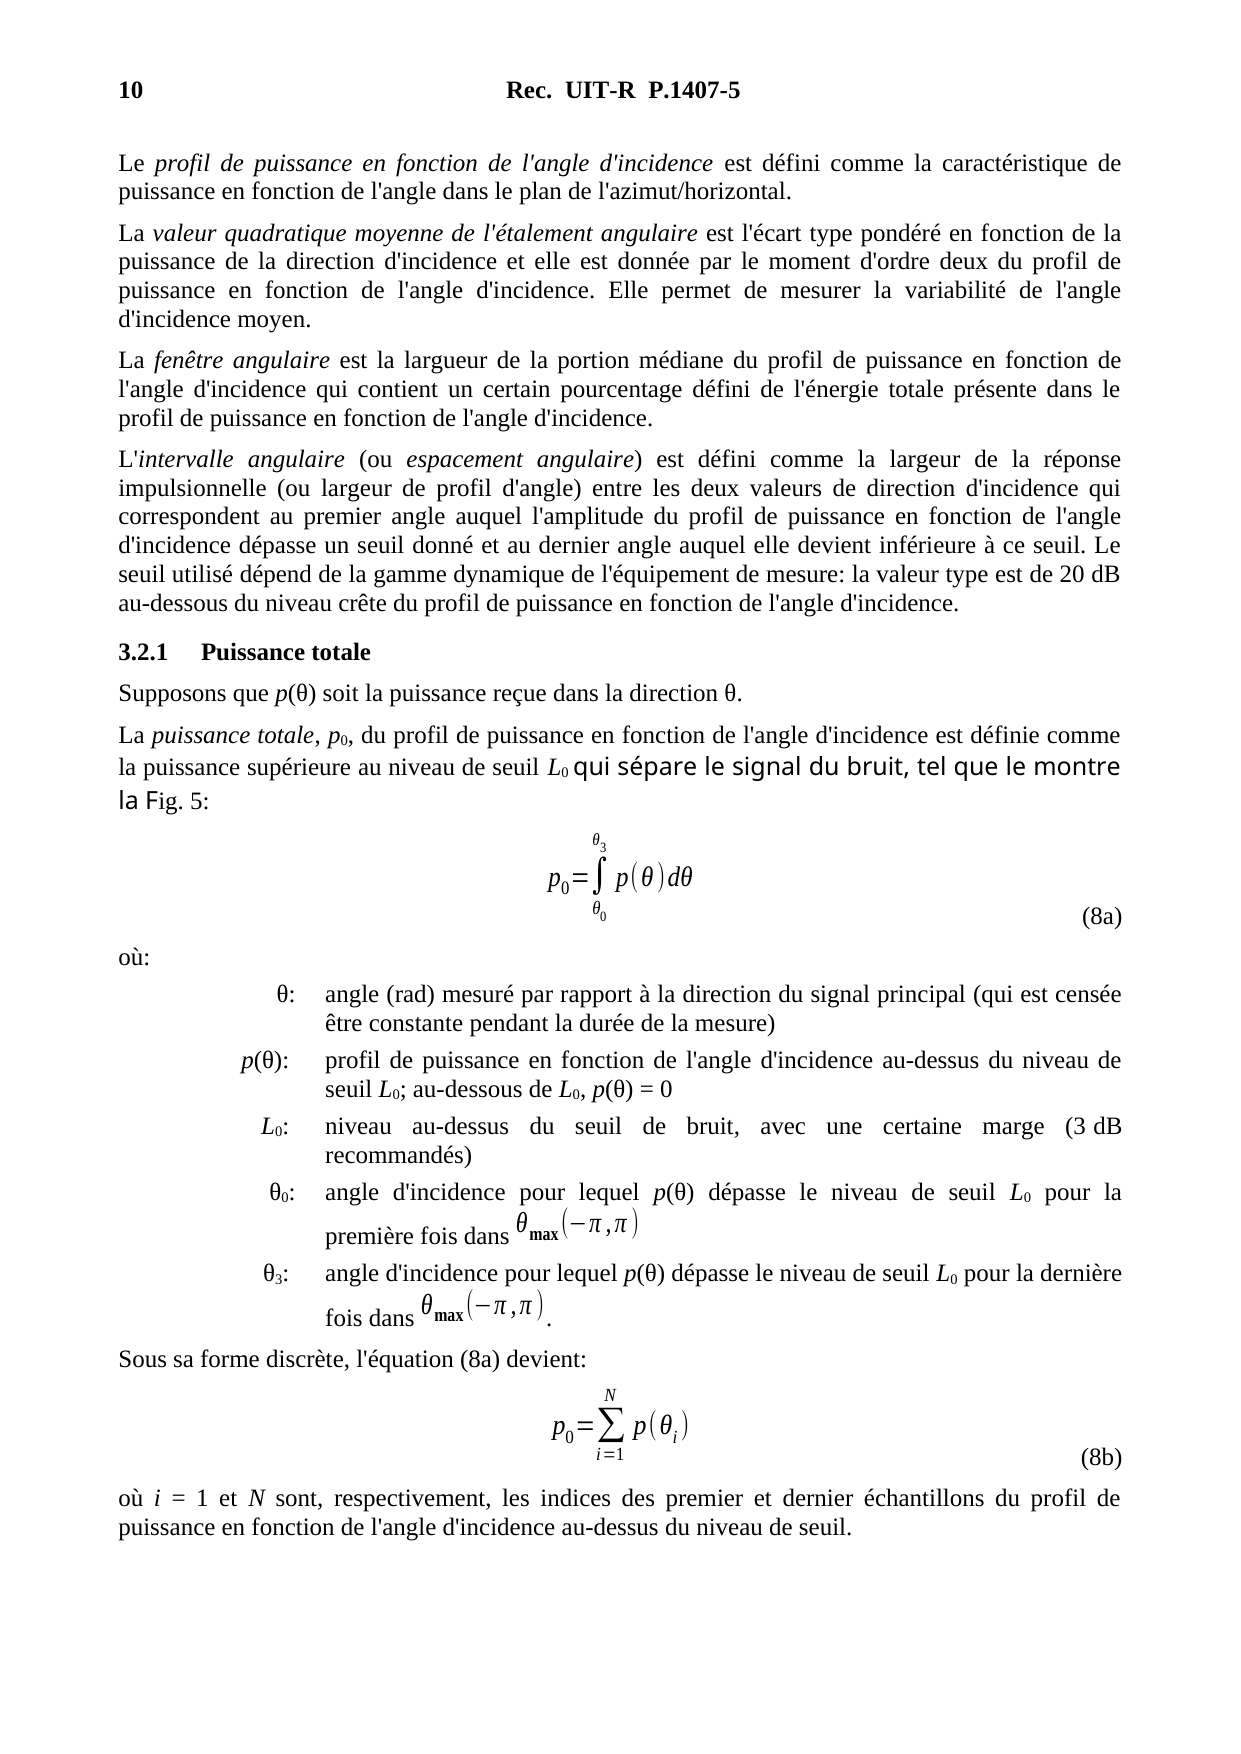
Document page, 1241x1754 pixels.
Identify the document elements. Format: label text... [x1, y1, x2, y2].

text L'intervalle angulaire (ou espacement angulaire) est défini comme la largeur de la réponse impulsionnelle (ou largeur de profil d'angle) entre les deux valeurs de direction d'incidence qui correspondent au premier angle auquel l'amplitude du profil de puissance en fonction de l'angle d'incidence dépasse un seuil donné et au dernier angle auquel elle devient inférieure à ce seuil. Le seuil utilisé dépend de la gamme dynamique de l'équipement de mesure: la valeur type est de 20 dB au-dessous du niveau crête du profil de puissance en fonction de l'angle d'incidence. [118, 444, 1122, 616]
text θ0: angle d'incidence pour lequel p(θ) dépasse le niveau de seuil L0 pour la première fois dans [118, 1177, 1122, 1250]
text (8b) [118, 1386, 1122, 1471]
text (8a) [118, 829, 1122, 930]
text θ: angle (rad) mesuré par rapport à la direction du signal principal (qui est censée être constante pendant la durée de la mesure) [118, 979, 1122, 1037]
text où i = 1 et N sont, respectivement, les indices des premier et dernier échantillons du profil de puissance en fonction de l'angle d'incidence au-dessus du niveau de seuil. [118, 1483, 1122, 1541]
text où: [118, 942, 1122, 971]
text La puissance totale, p0, du profil de puissance en fonction de l'angle d'incidence est définie comme la puissance supérieure au niveau de seuil L0 qui sépare le signal du bruit, tel que le montre la Fig. 5: [118, 720, 1122, 817]
text Sous sa forme discrète, l'équation (8a) devient: [118, 1344, 1122, 1373]
text θ3: angle d'incidence pour lequel p(θ) dépasse le niveau de seuil L0 pour la dernière fois dans . [118, 1258, 1122, 1332]
text L0: niveau au-dessus du seuil de bruit, avec une certaine marge (3 dB recommandés) [118, 1111, 1122, 1169]
text Supposons que p(θ) soit la puissance reçue dans la direction θ. [118, 678, 1122, 707]
text La fenêtre angulaire est la largueur de la portion médiane du profil de puissance en fonction de l'angle d'incidence qui contient un certain pourcentage défini de l'énergie totale présente dans le profil de puissance en fonction de l'angle d'incidence. [118, 345, 1122, 431]
subtitle 3.2.1 Puissance totale [118, 637, 1122, 666]
text p(θ): profil de puissance en fonction de l'angle d'incidence au-dessus du niveau de seuil L0; au-dessous de L0, p(θ) = 0 [118, 1045, 1122, 1103]
text La valeur quadratique moyenne de l'étalement angulaire est l'écart type pondéré en fonction de la puissance de la direction d'incidence et elle est donnée par le moment d'ordre deux du profil de puissance en fonction de l'angle d'incidence. Elle permet de mesurer la variabilité de l'angle d'incidence moyen. [118, 218, 1122, 333]
text Le profil de puissance en fonction de l'angle d'incidence est défini comme la caractéristique de puissance en fonction de l'angle dans le plan de l'azimut/horizontal. [118, 148, 1122, 205]
